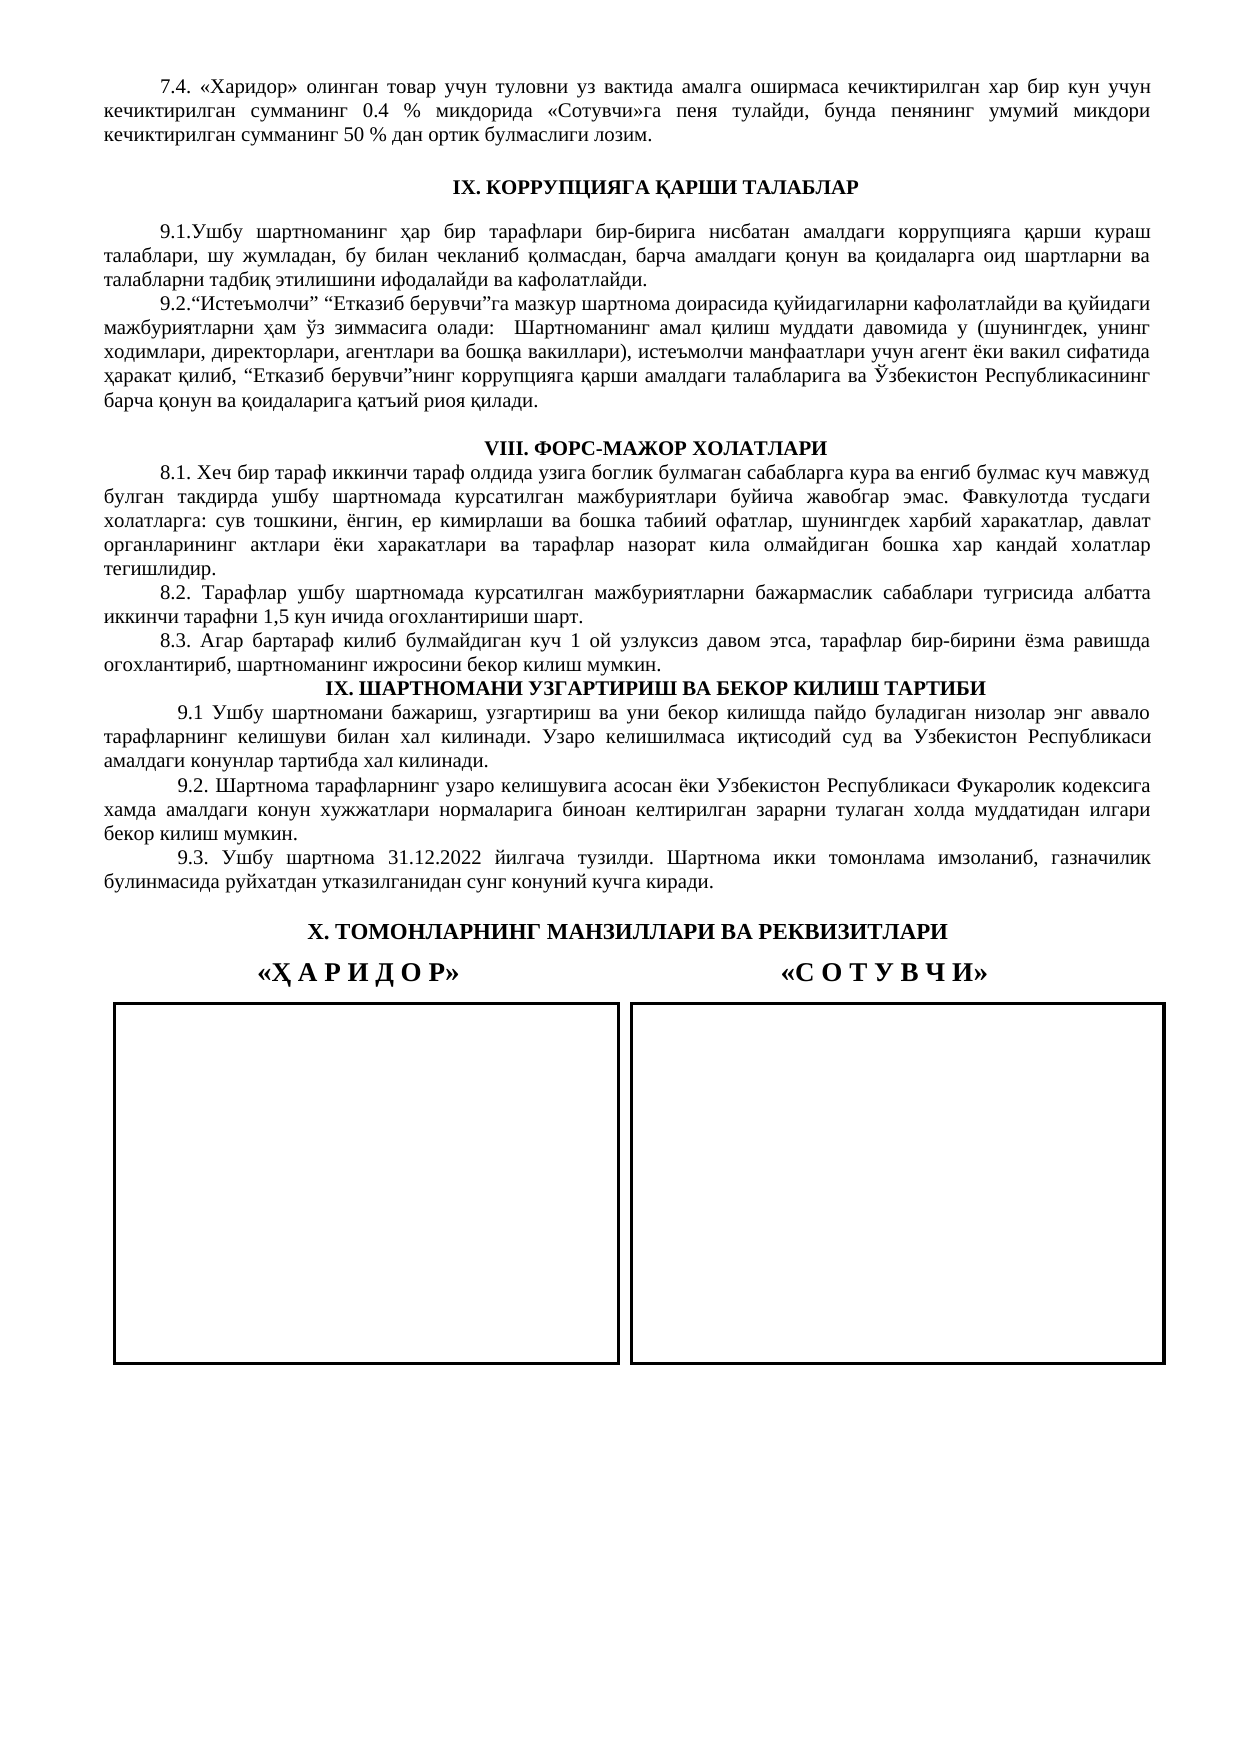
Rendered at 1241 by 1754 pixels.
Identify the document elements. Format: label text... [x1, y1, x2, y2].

text VIII. ФОРС-МАЖОР ХОЛАТЛАРИ [103, 436, 1152, 460]
text 9.2. Шартнома тарафларнинг узаро келишувига асосан ёки Узбекистон Республикаси Фукаролик кодексига хамда амалдаги конун хужжатлари нормаларига биноан келтирилган зарарни тулаган холда муддатидан илгари бекор килиш мумкин. [103, 772, 1152, 845]
text 7.4. «Харидор» олинган товар учун туловни уз вактида амалга оширмаса кечиктирилган хар бир кун учун кечиктирилган сумманинг 0.4 % микдорида «Сотувчи»га пеня тулайди, бунда пенянинг умумий микдори кечиктирилган сумманинг 50 % дан ортик булмаслиги лозим. [103, 74, 1152, 146]
text 9.2.“Истеъмолчи” “Етказиб берувчи”га мазкур шартнома доирасида қуйидагиларни кафолатлайди ва қуйидаги мажбуриятларни ҳам ўз зиммасига олади: Шартноманинг амал қилиш муддати давомида у (шунингдек, унинг ходимлари, директорлари, агентлари ва бошқа вакиллари), истеъмолчи манфаатлари учун агент ёки вакил сифатида ҳаракат қилиб, “Етказиб берувчи”нинг коррупцияга қарши амалдаги талабларига ва Ўзбекистон Республикасининг барча қонун ва қоидаларига қатъий риоя қилади. [103, 291, 1152, 412]
text 9.3. Ушбу шартнома 31.12.2022 йилгача тузилди. Шартнома икки томонлама имзоланиб, газначилик булинмасида руйхатдан утказилганидан сунг конуний кучга киради. [103, 845, 1152, 893]
text 9.1 Ушбу шартномани бажариш, узгартириш ва уни бекор килишда пайдо буладиган низолар энг аввало тарафларнинг келишуви билан хал килинади. Узаро келишилмаса иқтисодий суд ва Узбекистон Республикаси амалдаги конунлар тартибда хал килинади. [103, 700, 1152, 772]
text IX. ШАРТНОМАНИ УЗГАРТИРИШ ВА БЕКОР КИЛИШ ТАРТИБИ [103, 676, 1152, 700]
text «Ҳ А Р И Д О Р» «С О Т У В Ч И» [103, 954, 1054, 987]
text 9.1.Ушбу шартноманинг ҳар бир тарафлари бир-бирига нисбатан амалдаги коррупцияга қарши кураш талаблари, шу жумладан, бу билан чекланиб қолмасдан, барча амалдаги қонун ва қоидаларга оид шартларни ва талабларни тадбиқ этилишини ифодалайди ва кафолатлайди. [103, 219, 1152, 291]
text 8.3. Агар бартараф килиб булмайдиган куч 1 ой узлуксиз давом этса, тарафлар бир-бирини ёзма равишда огохлантириб, шартноманинг ижросини бекор килиш мумкин. [103, 628, 1152, 676]
text IХ. КОРРУПЦИЯГА ҚАРШИ ТАЛАБЛАР [103, 175, 1152, 199]
text X. ТОМОНЛАРНИНГ МАНЗИЛЛАРИ ВА РЕКВИЗИТЛАРИ [103, 918, 1152, 944]
text 8.2. Тарафлар ушбу шартномада курсатилган мажбуриятларни бажармаслик сабаблари тугрисида албатта иккинчи тарафни 1,5 кун ичида огохлантириши шарт. [103, 580, 1152, 628]
text 8.1. Хеч бир тараф иккинчи тараф олдида узига боглик булмаган сабабларга кура ва енгиб булмас куч мавжуд булган такдирда ушбу шартномада курсатилган мажбуриятлари буйича жавобгар эмас. Фавкулотда тусдаги холатларга: сув тошкини, ёнгин, ер кимирлаши ва бошка табиий офатлар, шунингдек харбий харакатлар, давлат органларининг актлари ёки харакатлари ва тарафлар назорат кила олмайдиган бошка хар кандай холатлар тегишлидир. [103, 460, 1152, 580]
